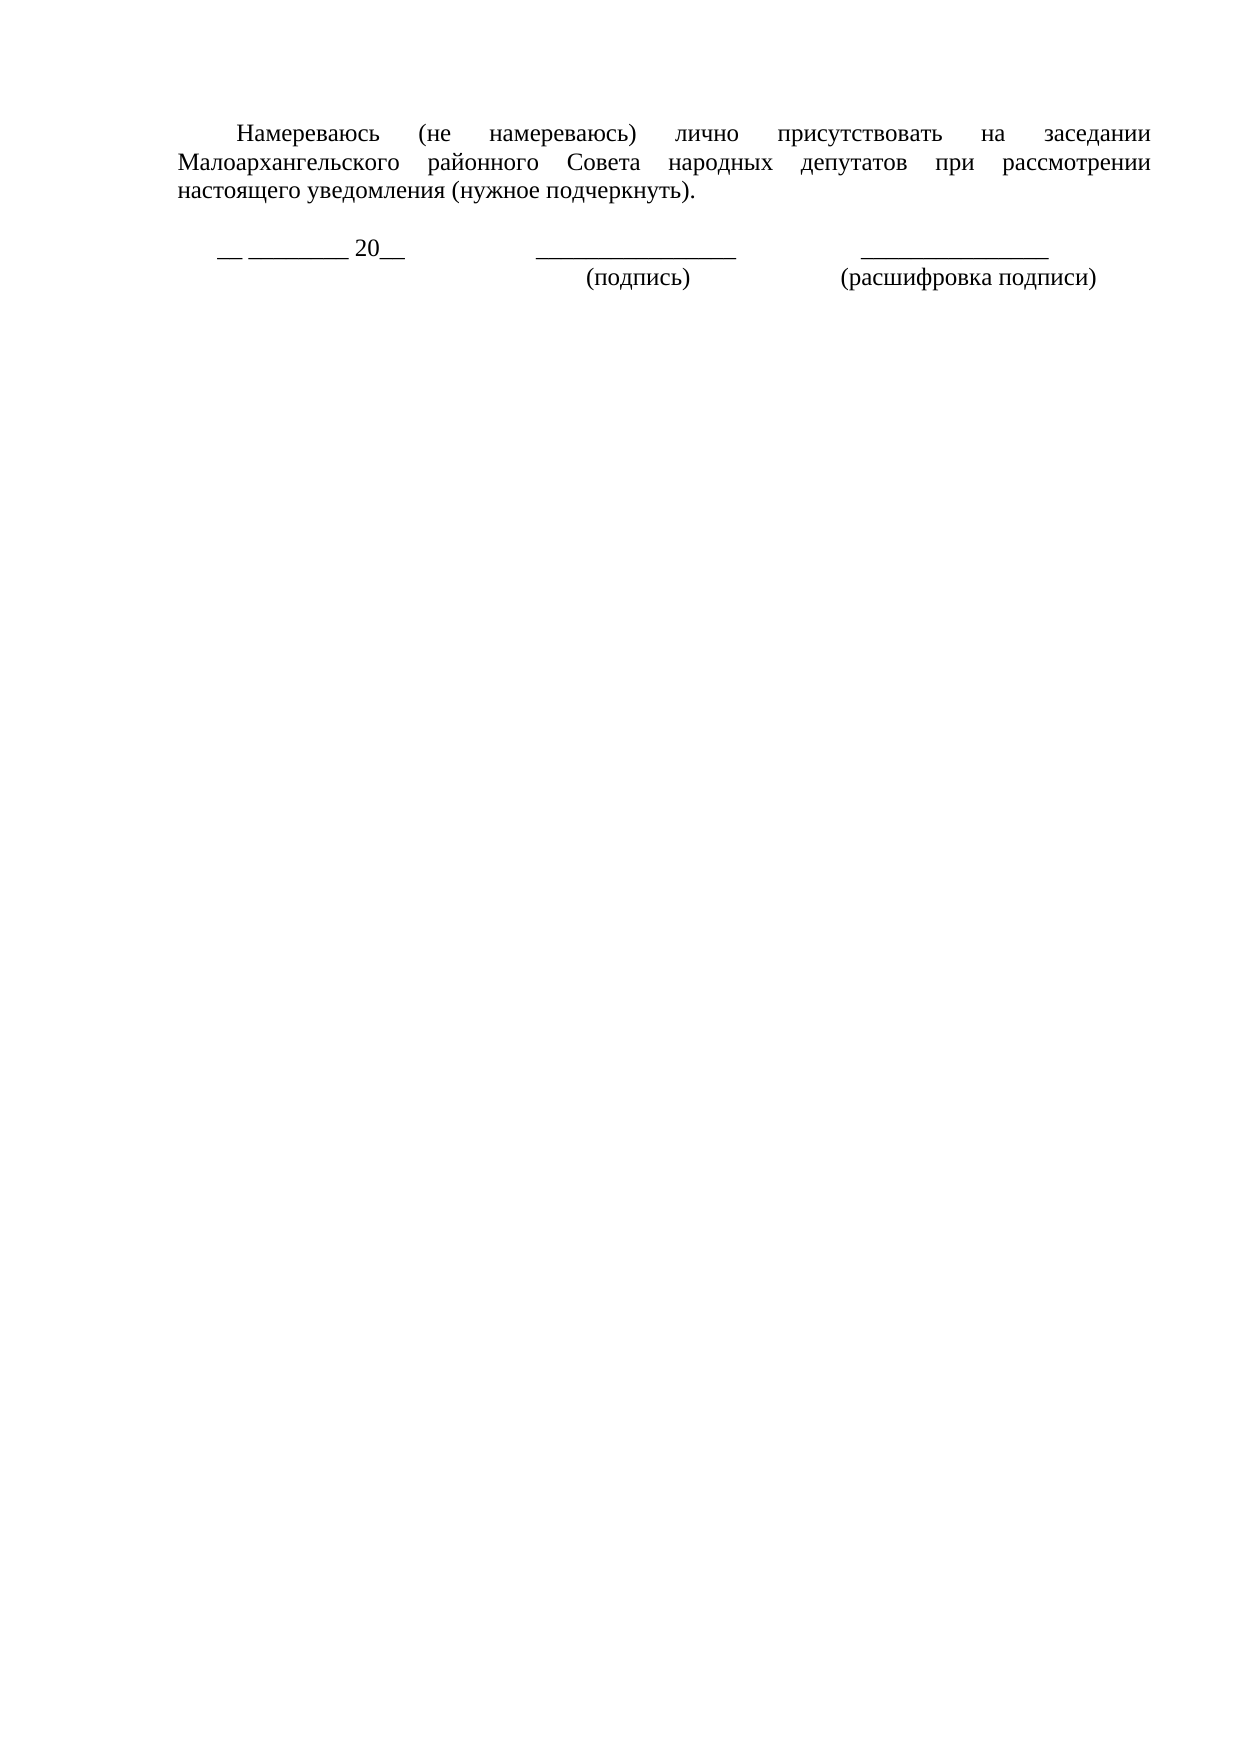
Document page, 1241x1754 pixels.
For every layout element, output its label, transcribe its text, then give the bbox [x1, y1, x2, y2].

text Намереваюсь (не намереваюсь) лично присутствовать на заседании Малоархангельского районного Совета народных депутатов при рассмотрении настоящего уведомления (нужное подчеркнуть). [177, 118, 1152, 204]
text __ ________ 20__ ________________ _______________ [177, 233, 1152, 262]
text (подпись) (расшифровка подписи) [546, 262, 1152, 291]
